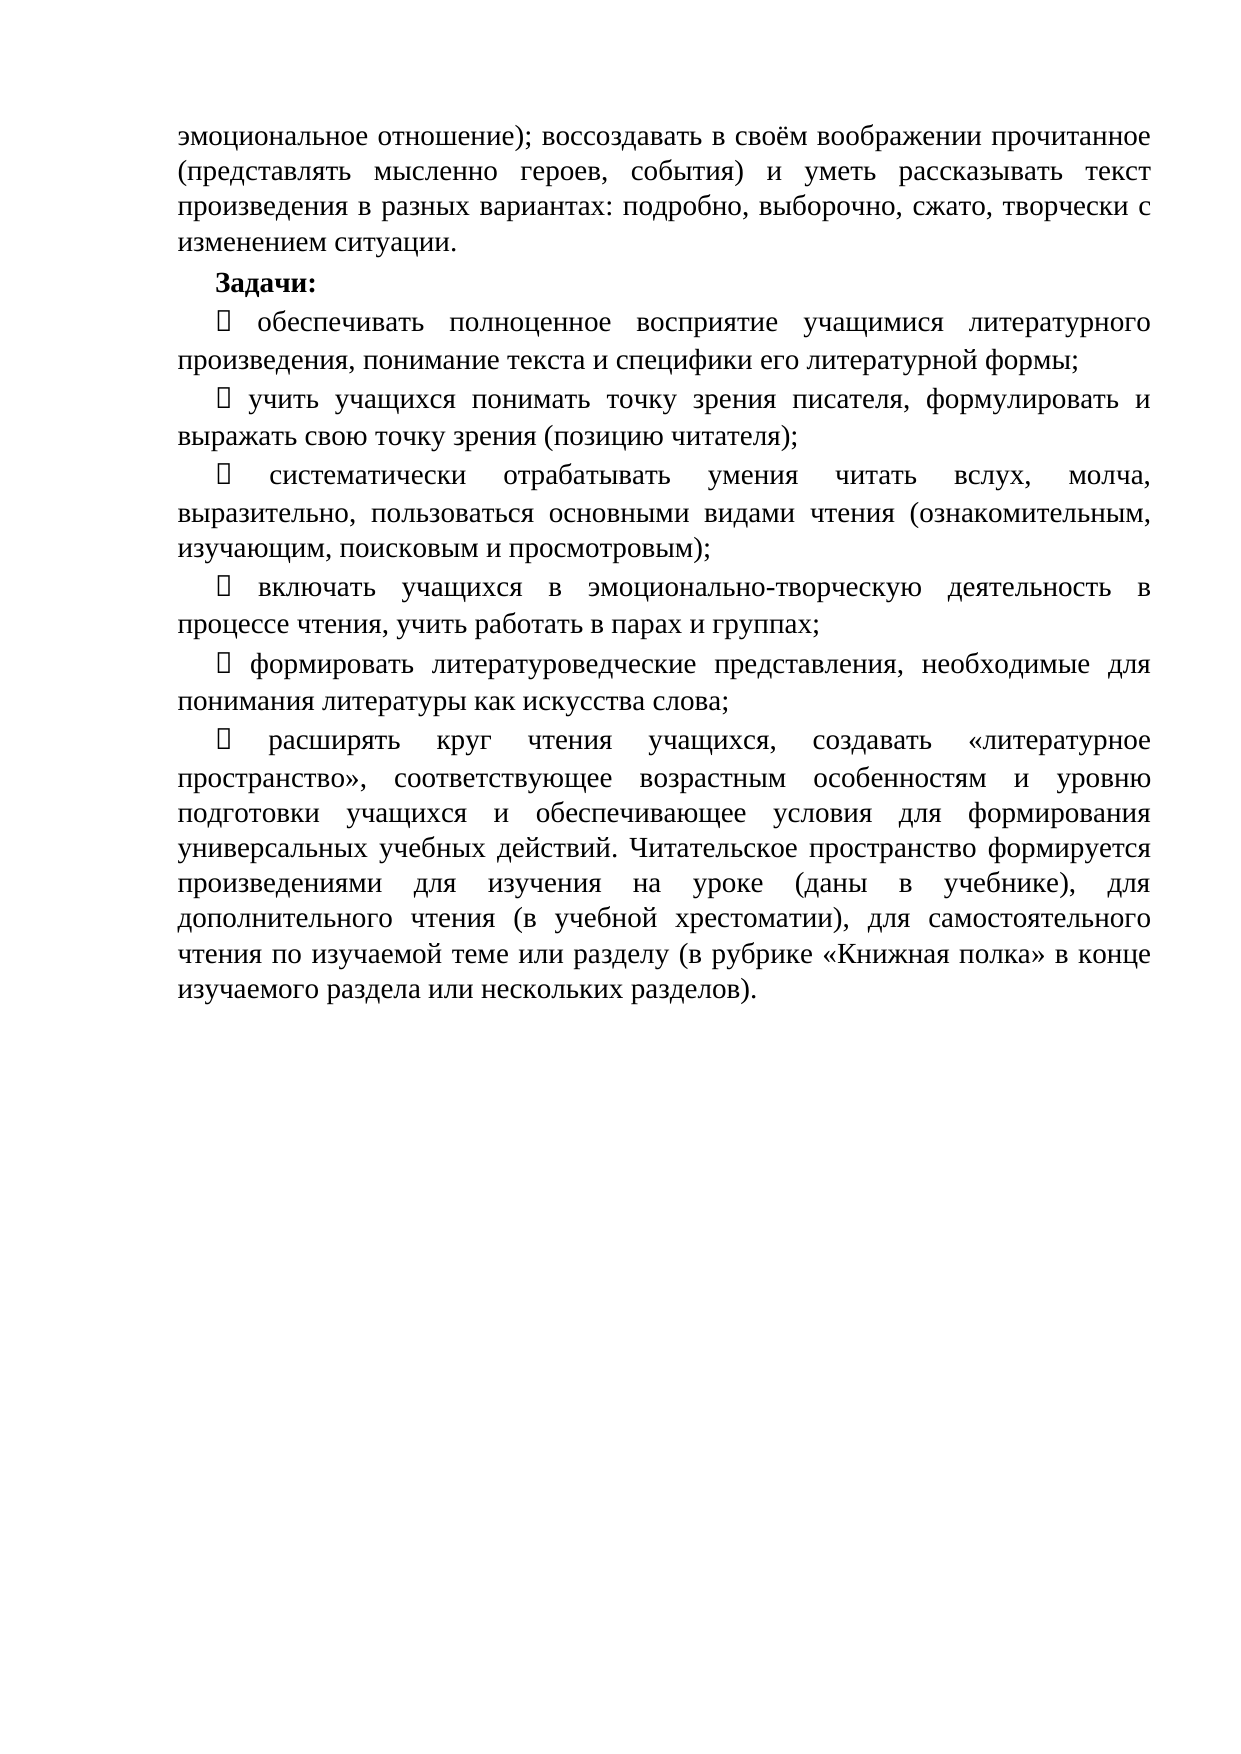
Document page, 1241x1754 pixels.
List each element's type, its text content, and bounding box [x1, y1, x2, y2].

text  учить учащихся понимать точку зрения писателя, формулировать и выражать свою точку зрения (позицию читателя); [177, 377, 1152, 452]
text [177, 118, 1152, 257]
text  обеспечивать полноценное восприятие учащимися литературного произведения, понимание текста и специфики его литературной формы; [177, 300, 1152, 375]
text  систематически отрабатывать умения читать вслух, молча, выразительно, пользоваться основными видами чтения (ознакомительным, изучающим, поисковым и просмотровым); [177, 453, 1152, 564]
text  включать учащихся в эмоционально-творческую деятельность в процессе чтения, учить работать в парах и группах; [177, 565, 1152, 640]
text Задачи: [177, 265, 1152, 299]
text  расширять круг чтения учащихся, создавать «литературное пространство», соответствующее возрастным особенностям и уровню подготовки учащихся и обеспечивающее условия для формирования универсальных учебных действий. Читательское пространство формируется произведениями для изучения на уроке (даны в учебнике), для дополнительного чтения (в учебной хрестоматии), для самостоятельного чтения по изучаемой теме или разделу (в рубрике «Книжная полка» в конце изучаемого раздела или нескольких разделов). [177, 718, 1152, 1004]
text  формировать литературоведческие представления, необходимые для понимания литературы как искусства слова; [177, 642, 1152, 717]
